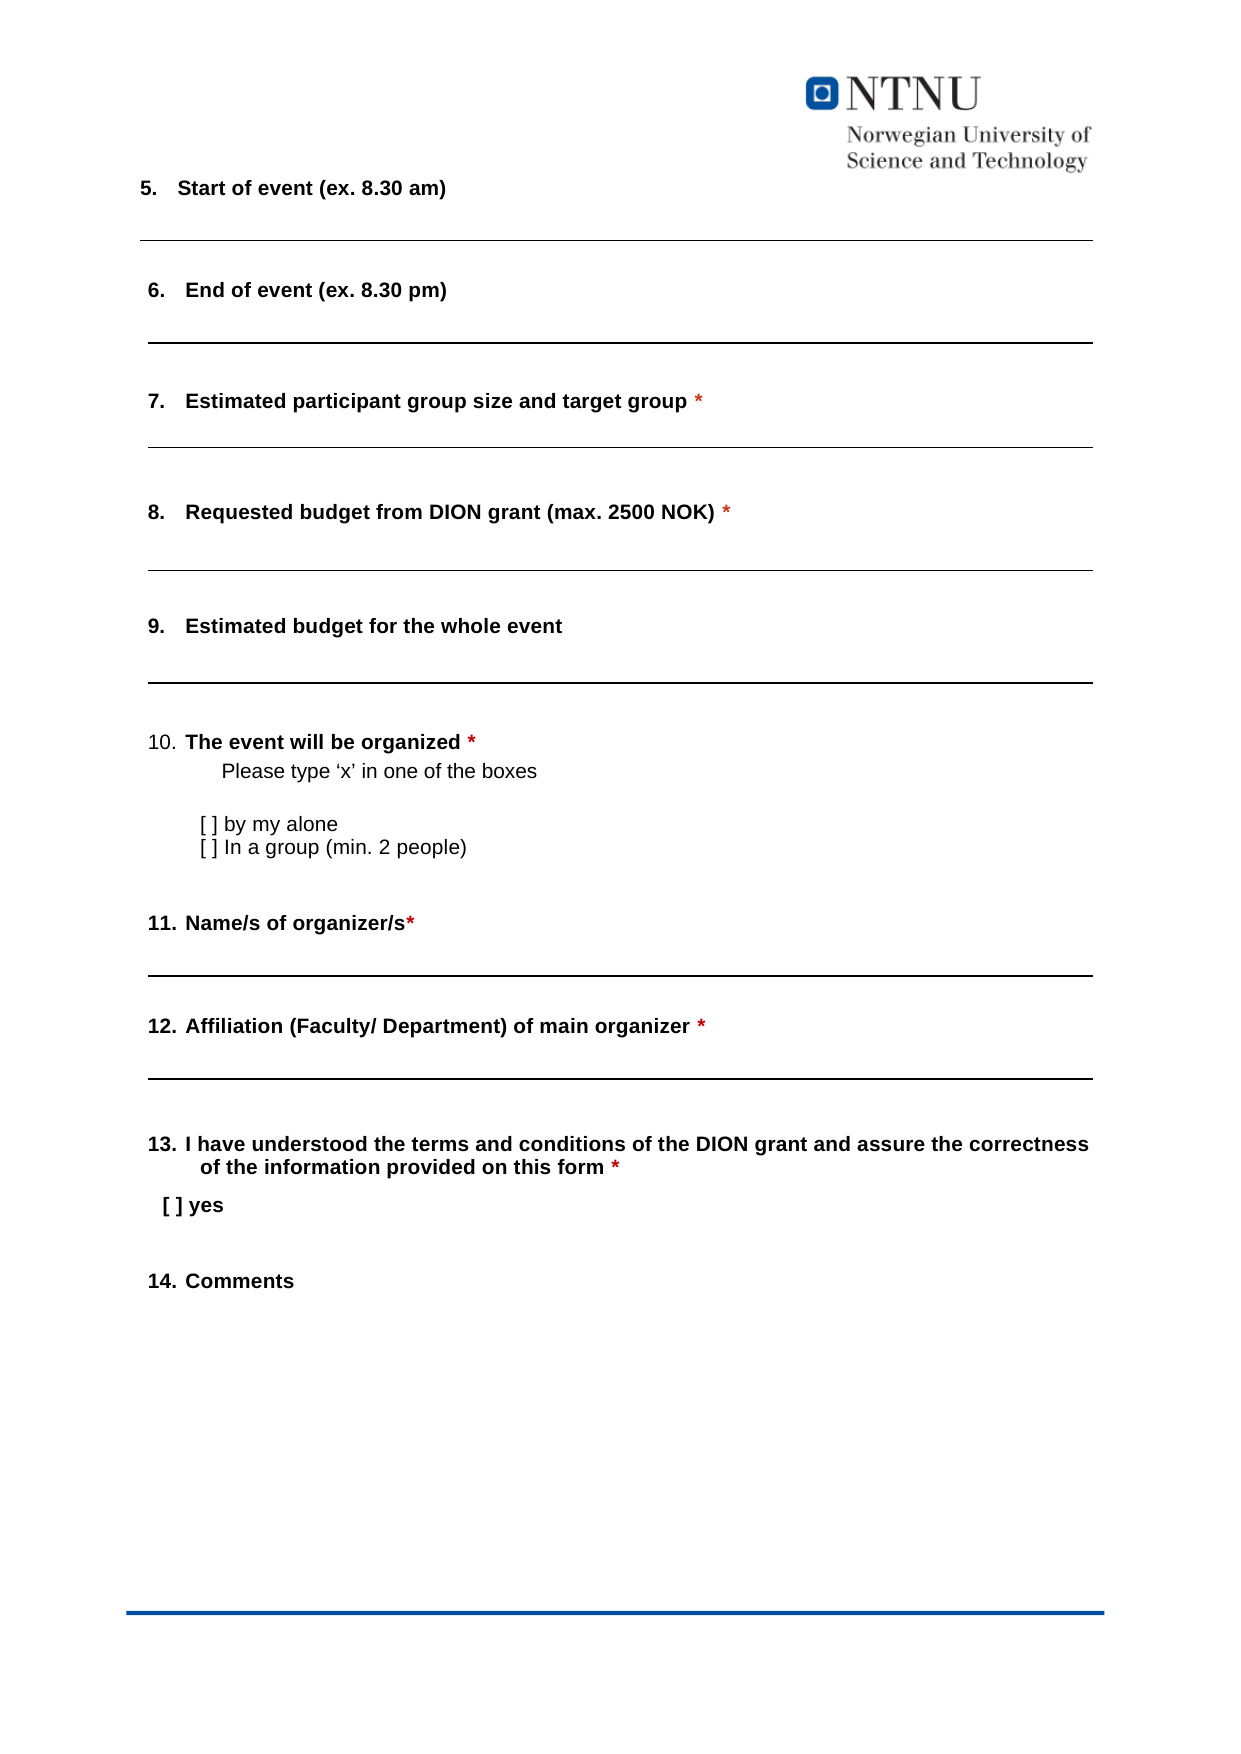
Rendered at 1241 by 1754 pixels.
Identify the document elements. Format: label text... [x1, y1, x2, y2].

list [ ] In a group (min. 2 people) [200, 836, 1093, 859]
list I have understood the terms and conditions of the DION grant and assure the correctness [148, 1133, 1093, 1156]
list [ ] by my alone [200, 814, 1093, 836]
list Start of event (ex. 8.30 am) [140, 177, 1093, 199]
list Requested budget from DION grant (max. 2500 NOK) * [148, 501, 1093, 524]
list Name/s of organizer/s* [148, 913, 1093, 935]
list Estimated participant group size and target group * [148, 391, 1093, 413]
list Estimated budget for the whole event [148, 615, 1093, 638]
list Affiliation (Faculty/ Department) of main organizer * [148, 1015, 1093, 1038]
list End of event (ex. 8.30 pm) [148, 279, 1093, 302]
list Comments [148, 1270, 1093, 1293]
list The event will be organized * Please type ‘x’ in one of the boxes [148, 726, 1093, 784]
text [ ] yes [148, 1194, 1093, 1217]
list of the information provided on this form * [200, 1156, 1093, 1179]
